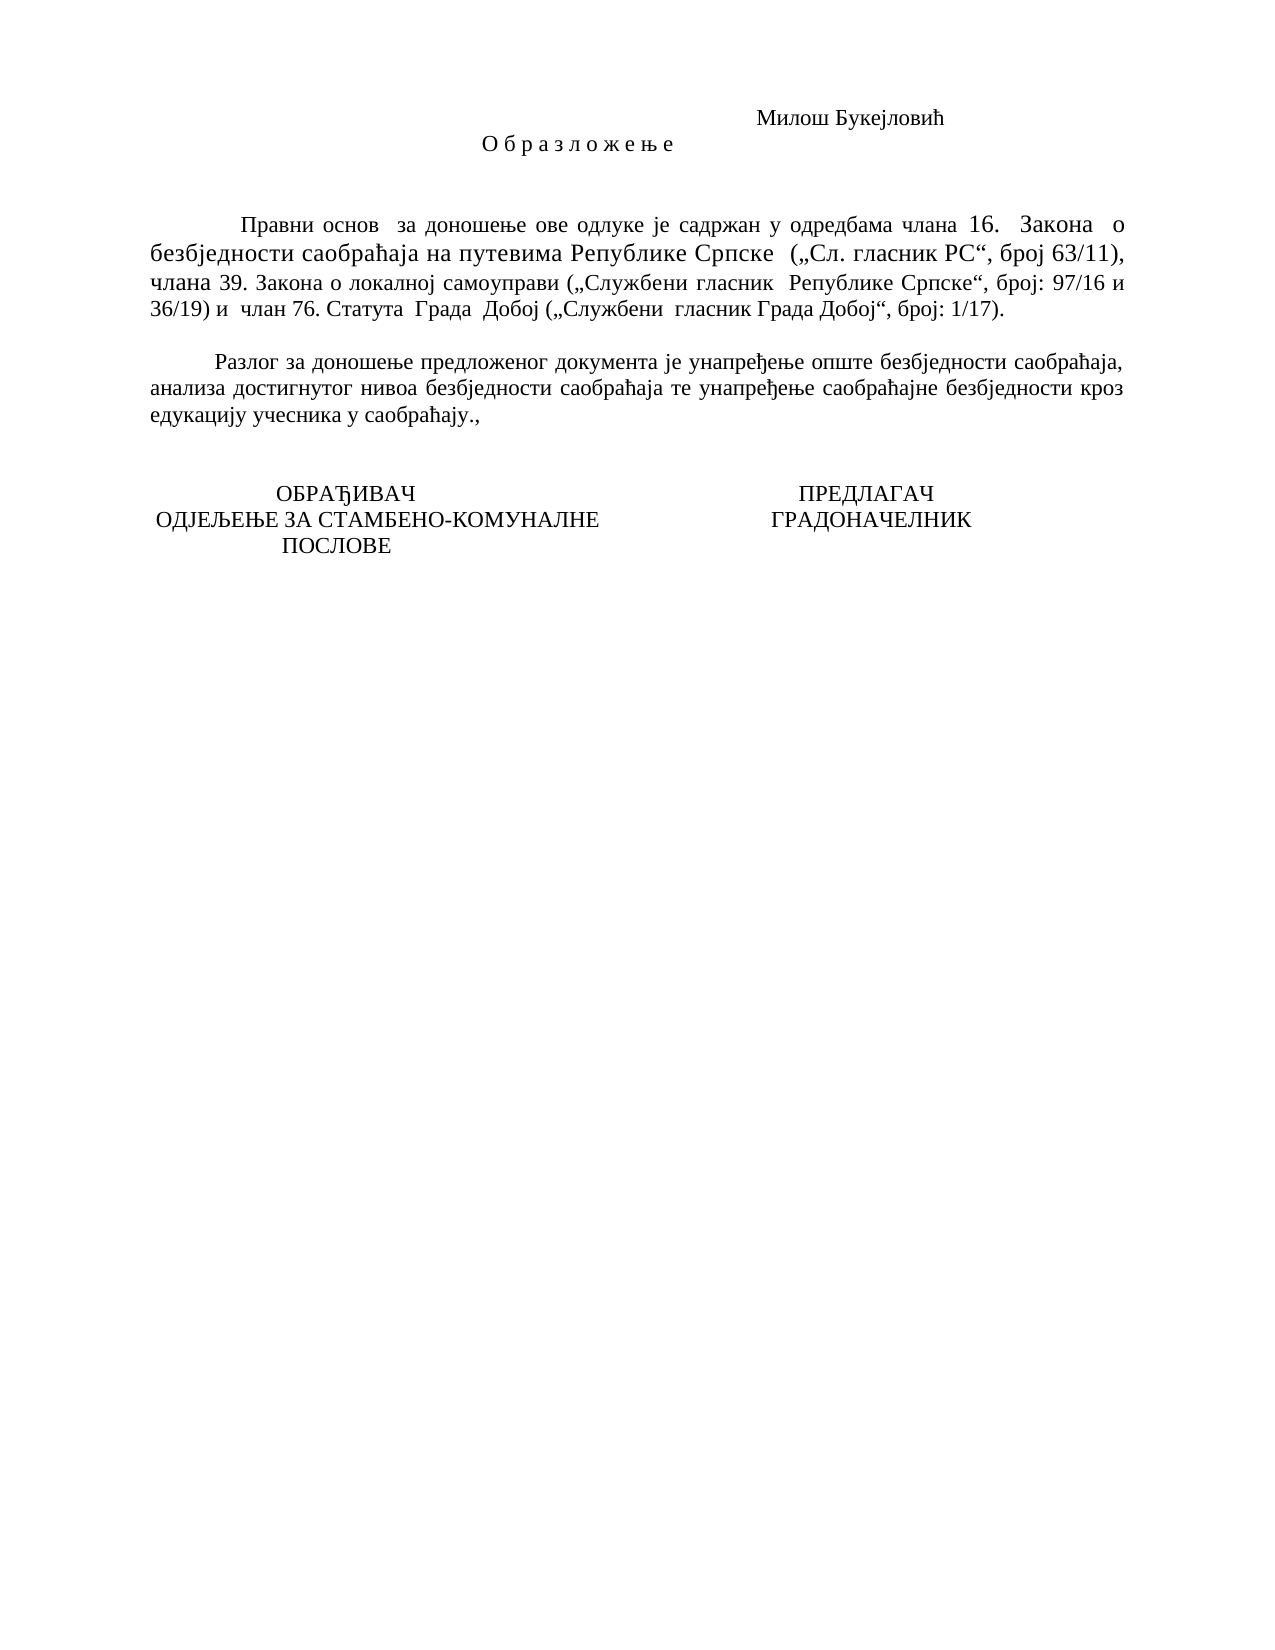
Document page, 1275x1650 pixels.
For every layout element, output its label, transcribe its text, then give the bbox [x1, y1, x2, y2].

text Милош Букејловић [150, 104, 1125, 130]
text Разлог за доношење предложеног документа је унапређење опште безбједности саобраћаја, анализа достигнутог нивоа безбједности саобраћаја те унапређење саобраћајне безбједности кроз едукацију учесника у саобраћају., [150, 348, 1125, 427]
text ОДЈЕЉЕЊЕ ЗА СТАМБЕНО-КОМУНАЛНЕ ГРАДОНАЧЕЛНИК [150, 506, 1125, 533]
text О б р а з л о ж е њ е [150, 130, 1125, 156]
text ОБРАЂИВАЧ ПРЕДЛАГАЧ [150, 480, 1125, 506]
text Правни основ за доношење ове одлуке је садржан у одредбама члана 16. Закона о безбједности саобраћаја на путевима Републике Српске („Сл. гласник РС“, број 63/11), члана 39. Закона о локалној самоуправи („Службени гласник Републике Српске“, број: 97/16 и 36/19) и члан 76. Статута Града Добој („Службени гласник Града Добој“, број: 1/17). [150, 209, 1125, 322]
text ПОСЛОВЕ [150, 533, 1125, 559]
